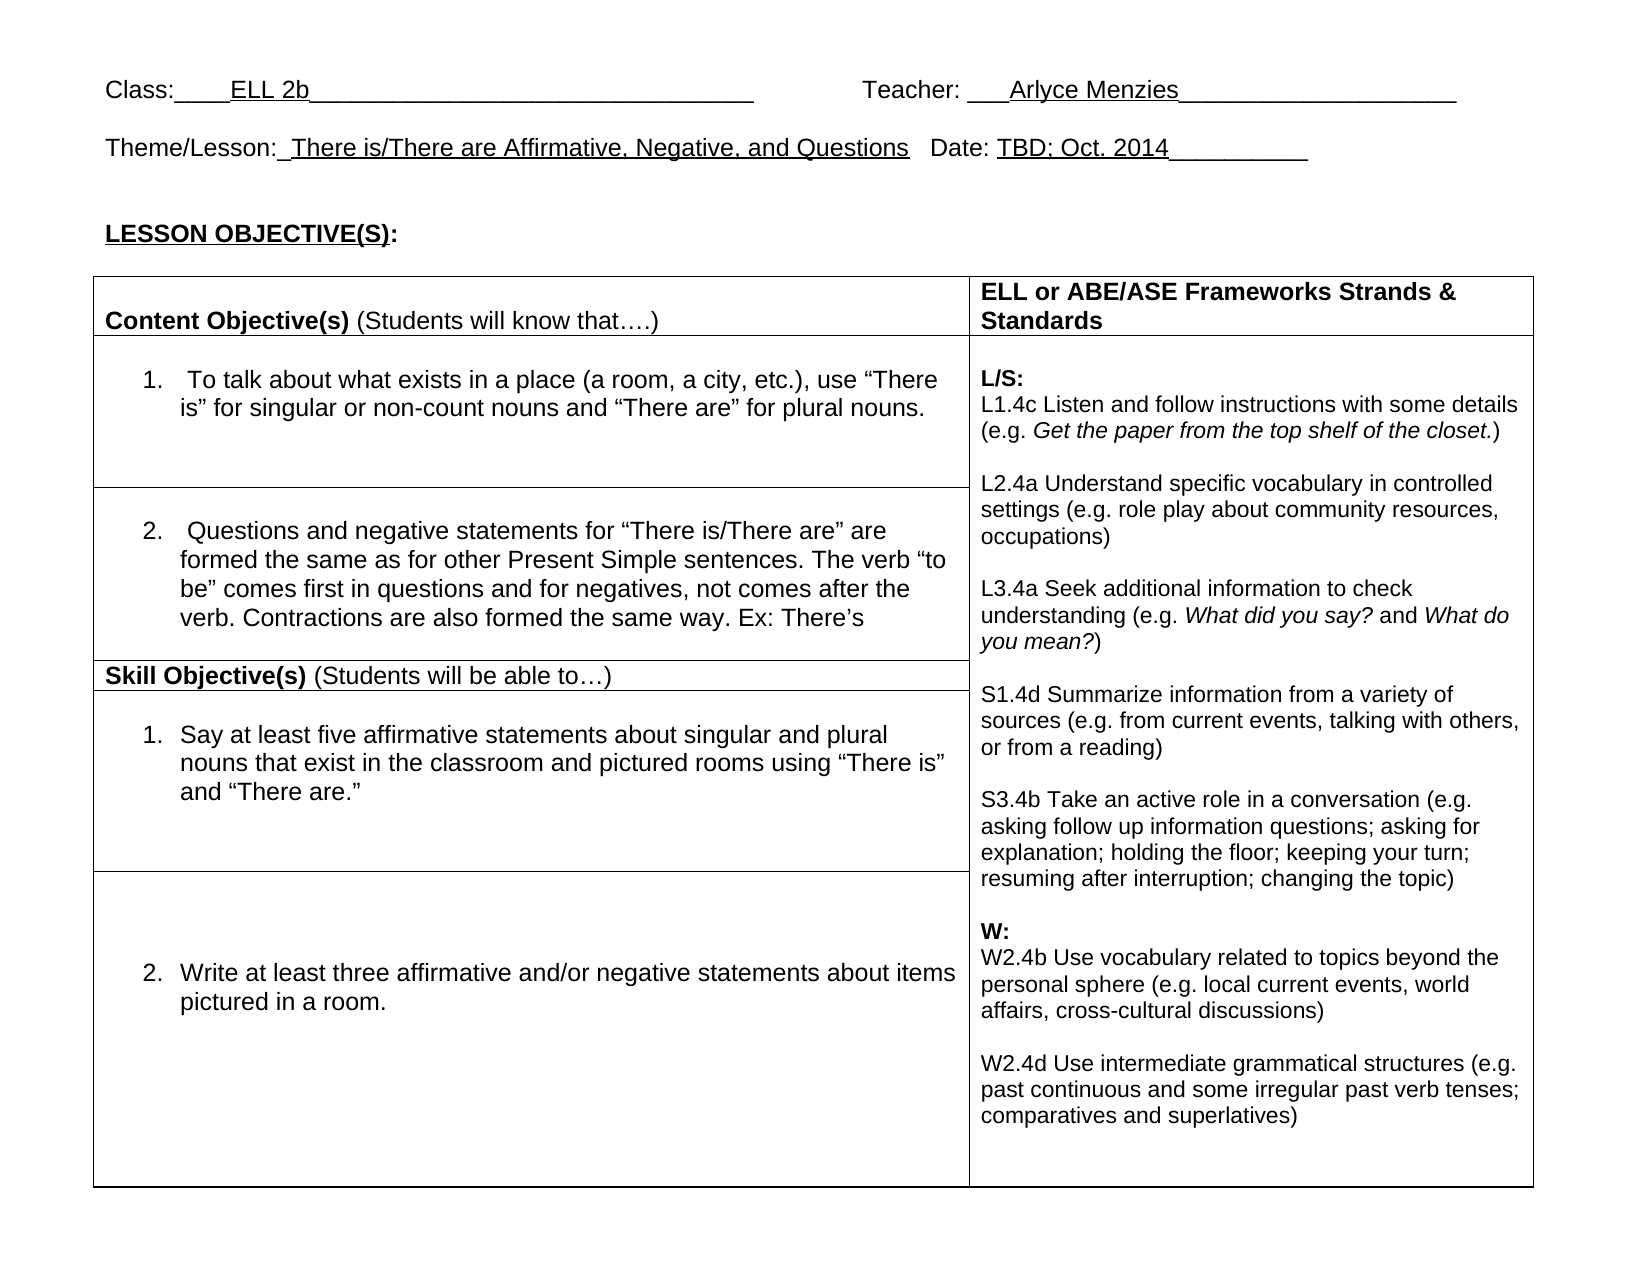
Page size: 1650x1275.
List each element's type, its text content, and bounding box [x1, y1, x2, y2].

table_cell Say at least five affirmative statements about singular and plural nouns that exist in the classroom and pictured rooms using “There is” and “There are.” [94, 691, 969, 871]
text LESSON OBJECTIVE(S): [105, 219, 1545, 247]
table_header Content Objective(s) (Students will know that….) [94, 277, 969, 335]
text Theme/Lesson:_There is/There are Affirmative, Negative, and Questions Date: TBD; Oct. 2014__________ [105, 132, 1545, 161]
table_header ELL or ABE/ASE Frameworks Strands & Standards [970, 277, 1533, 335]
table_cell Questions and negative statements for “There is/There are” are formed the same as for other Present Simple sentences. The verb “to be” comes first in questions and for negatives, not comes after the verb. Contractions are also formed the same way. Ex: There’s [94, 488, 969, 660]
table_cell L/S: L1.4c Listen and follow instructions with some details (e.g. Get the paper from the top shelf of the closet.) L2.4a Understand specific vocabulary in controlled settings (e.g. role play about community resources, occupations) L3.4a Seek additional information to check understanding (e.g. What did you say? and What do you mean?) S1.4d Summarize information from a variety of sources (e.g. from current events, talking with others, or from a reading) S3.4b Take an active role in a conversation (e.g. asking follow up information questions; asking for explanation; holding the floor; keeping your turn; resuming after interruption; changing the topic) W: W2.4b Use vocabulary related to topics beyond the personal sphere (e.g. local current events, world affairs, cross-cultural discussions) W2.4d Use intermediate grammatical structures (e.g. past continuous and some irregular past verb tenses; comparatives and superlatives) [970, 336, 1533, 1186]
table_cell To talk about what exists in a place (a room, a city, etc.), use “There is” for singular or non-count nouns and “There are” for plural nouns. [94, 336, 969, 487]
table_cell Write at least three affirmative and/or negative statements about items pictured in a room. [94, 872, 969, 1186]
table_cell Skill Objective(s) (Students will be able to…) [94, 661, 969, 690]
text Class:____ELL 2b________________________________ Teacher: ___Arlyce Menzies____________________ [105, 75, 1545, 104]
